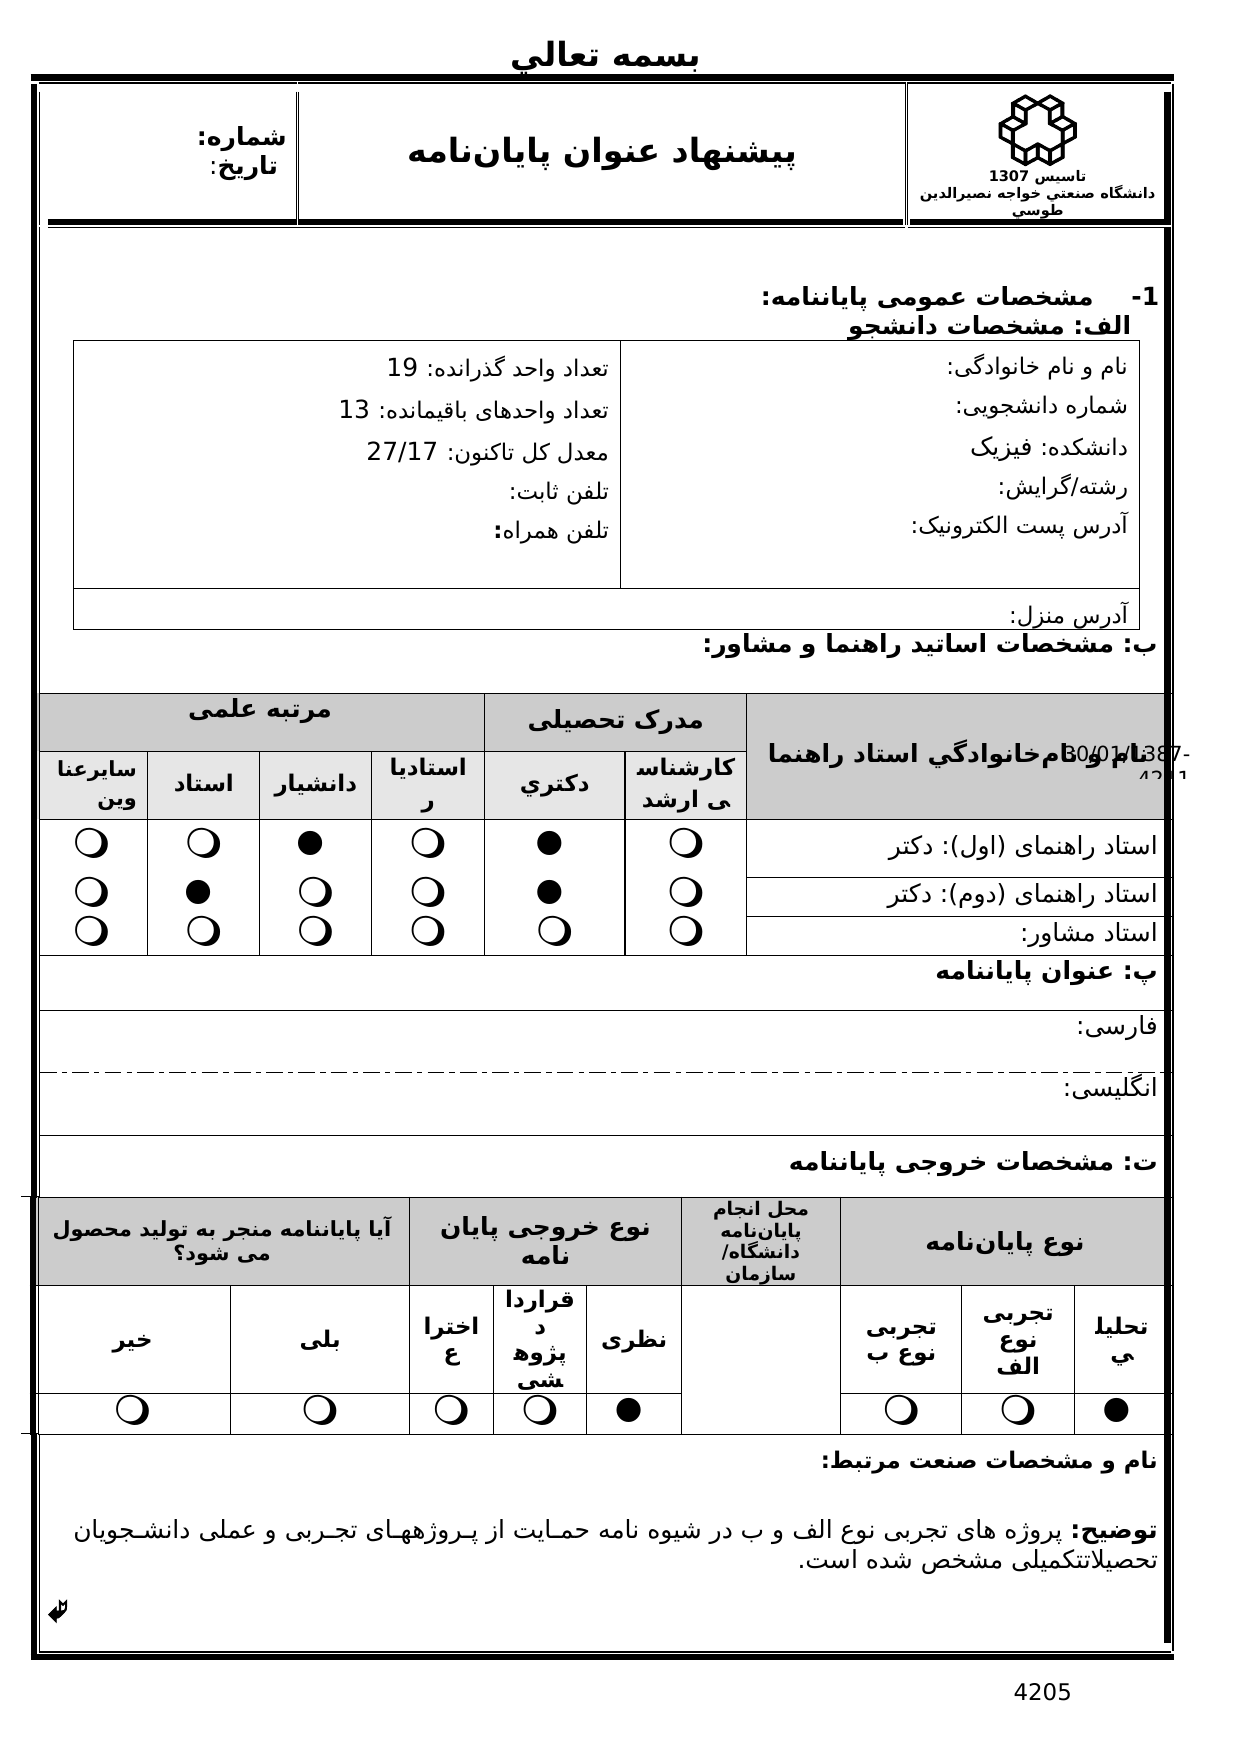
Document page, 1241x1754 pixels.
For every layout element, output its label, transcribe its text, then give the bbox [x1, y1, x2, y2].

table_cell [626, 820, 746, 877]
table_cell اختراع [410, 1286, 493, 1393]
table_cell کارشناسی ارشد [626, 752, 746, 819]
table_cell [148, 916, 259, 955]
table_cell [372, 916, 484, 955]
table_cell تحليلي [1075, 1286, 1164, 1393]
table_cell [962, 1394, 1074, 1434]
table_cell استاديار [372, 752, 484, 819]
table_cell استاد راهنمای (اول): دکتر [747, 820, 1164, 877]
table_cell پ: عنوان پایاننامه [40, 956, 1164, 1004]
table_header تاسيس 1307 دانشگاه صنعتي خواجه نصيرالدين طوسي [908, 84, 1169, 219]
table_cell نام و نام‌خانوادگي استاد راهنما [747, 694, 1164, 819]
table_cell [372, 877, 484, 916]
table_cell نظری [587, 1286, 681, 1393]
table_cell بلی [231, 1286, 409, 1393]
table_cell [485, 877, 624, 916]
table_cell مشخصات عمومی پایاننامه: الف: مشخصات دانشجو ب: مشخصات اساتید راهنما و مشاور: [37, 219, 1169, 693]
table_cell استاد راهنمای (دوم): دكتر [747, 878, 1164, 916]
table_cell [40, 877, 147, 916]
table_cell فارسی: [40, 1011, 1164, 1072]
table_header شماره: تاريخ: [35, 81, 298, 219]
table_cell انگلیسی: [40, 1072, 1164, 1134]
table_cell [260, 877, 371, 916]
table_cell استاد [148, 752, 259, 819]
table_cell مرتبه علمی [40, 694, 484, 751]
table_cell [39, 1394, 230, 1434]
table_cell [410, 1394, 493, 1434]
table_cell [260, 916, 371, 955]
table_cell سايرعناوين [40, 752, 147, 819]
table_cell [587, 1394, 681, 1434]
table_cell [40, 820, 147, 877]
table_cell نوع خروجی پایان نامه [410, 1198, 681, 1285]
table_cell [148, 820, 259, 877]
table_cell دكتري [485, 752, 624, 819]
table_cell خیر [39, 1286, 230, 1393]
table_cell [682, 1286, 840, 1434]
table_cell [841, 1394, 961, 1434]
table_cell [485, 820, 624, 877]
table_cell [40, 1004, 1164, 1010]
table_cell [494, 1394, 586, 1434]
table_cell قرارداد پژوهشی [494, 1286, 586, 1393]
table_cell [485, 916, 624, 955]
table_cell دانشيار [260, 752, 371, 819]
table_header پيشنهاد عنوان پایان‌نامه [298, 84, 905, 219]
table_cell [148, 877, 259, 916]
table_cell مدرک تحصیلی [485, 694, 746, 751]
table_cell نوع پایان‌نامه [841, 1198, 1164, 1285]
table_cell [372, 820, 484, 877]
table_cell نام و مشخصات صنعت مرتبط: توضیح: پروژه های تجربی نوع الف و ب در شیوه نامه حمایت از پروژههای تجربی و عملی دانشجویان تحصیلاتتکمیلی مشخص شده است. [40, 1435, 1169, 1651]
text بسمه تعالي [29, 36, 1181, 74]
table_cell تجربی نوع الف [962, 1286, 1074, 1393]
table_cell [626, 916, 746, 955]
table_cell آیا پایاننامه منجر به تولید محصول می شود؟ [39, 1198, 409, 1285]
table_cell تجربی نوع ب [841, 1286, 961, 1393]
table_cell ت: مشخصات خروجی پایاننامه [40, 1136, 1164, 1197]
table_cell محل انجام پایان‌نامه دانشگاه/سازمان [682, 1198, 840, 1285]
table_cell [40, 916, 147, 955]
table_cell [626, 877, 746, 916]
table_cell [231, 1394, 409, 1434]
table_cell استاد مشاور: [747, 917, 1164, 955]
table_cell [1075, 1394, 1164, 1434]
table_cell [260, 820, 371, 877]
